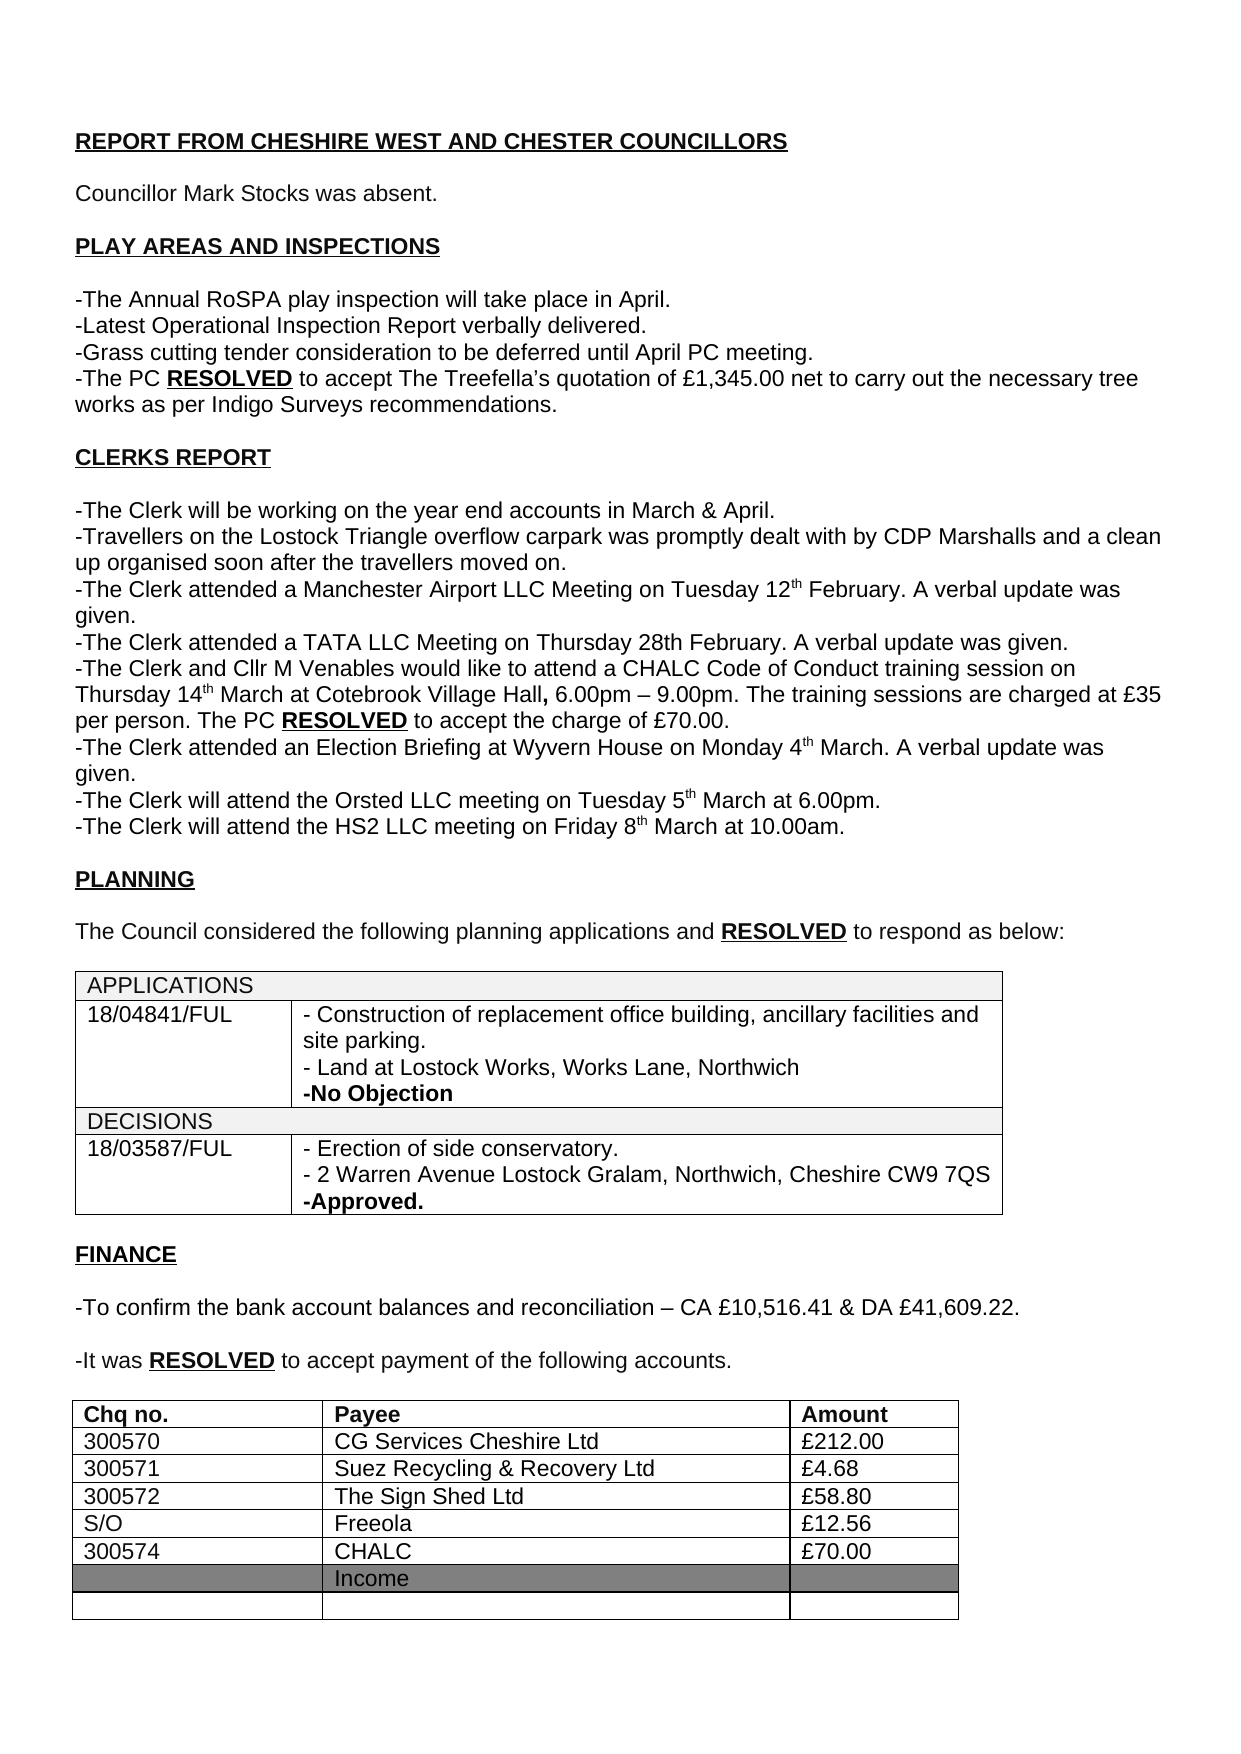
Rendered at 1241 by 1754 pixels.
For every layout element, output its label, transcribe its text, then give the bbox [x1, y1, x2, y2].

text -The Clerk will attend the HS2 LLC meeting on Friday 8th March at 10.00am. [75, 813, 1165, 839]
table_cell - Erection of side conservatory. - 2 Warren Avenue Lostock Gralam, Northwich, Cheshire CW9 7QS -Approved. [292, 1135, 1002, 1214]
table_cell - Construction of replacement office building, ancillary facilities and site parking. - Land at Lostock Works, Works Lane, Northwich -No Objection [292, 1001, 1002, 1107]
table_cell [791, 1565, 958, 1591]
table_cell [73, 1565, 322, 1591]
table_cell Suez Recycling & Recovery Ltd [323, 1455, 789, 1482]
text -The Clerk will be working on the year end accounts in March & April. [75, 497, 1165, 523]
text Councillor Mark Stocks was absent. [75, 180, 1165, 207]
text -The Clerk attended a TATA LLC Meeting on Thursday 28th February. A verbal update was given. [75, 628, 1165, 655]
table_cell CHALC [323, 1538, 789, 1564]
text -Latest Operational Inspection Report verbally delivered. [75, 312, 1165, 338]
table_cell £12.56 [791, 1510, 958, 1537]
table_cell 300571 [73, 1455, 322, 1482]
table_cell [791, 1593, 958, 1619]
text -The Clerk attended an Election Briefing at Wyvern House on Monday 4th March. A verbal update was given. [75, 734, 1165, 787]
table_cell [323, 1593, 789, 1619]
table_cell Income [323, 1565, 789, 1591]
table_cell CG Services Cheshire Ltd [323, 1428, 789, 1454]
table_cell 300570 [73, 1428, 322, 1454]
text -It was RESOLVED to accept payment of the following accounts. [75, 1347, 1165, 1373]
text -The Clerk and Cllr M Venables would like to attend a CHALC Code of Conduct training session on Thursday 14th March at Cotebrook Village Hall, 6.00pm – 9.00pm. The training sessions are charged at £35 per person. The PC RESOLVED to accept the charge of £70.00. [75, 655, 1165, 734]
text -Travellers on the Lostock Triangle overflow carpark was promptly dealt with by CDP Marshalls and a clean up organised soon after the travellers moved on. [75, 523, 1165, 576]
table_cell 18/04841/FUL [76, 1001, 291, 1107]
table_cell £212.00 [791, 1428, 958, 1454]
table_cell S/O [73, 1510, 322, 1537]
table_cell £70.00 [791, 1538, 958, 1564]
text The Council considered the following planning applications and RESOLVED to respond as below: [75, 918, 1165, 945]
text -The Clerk attended a Manchester Airport LLC Meeting on Tuesday 12th February. A verbal update was given. [75, 576, 1165, 628]
table_cell 18/03587/FUL [76, 1135, 291, 1214]
table_cell DECISIONS [76, 1108, 1002, 1134]
table_header APPLICATIONS [76, 972, 1002, 1000]
table_cell 300572 [73, 1483, 322, 1509]
subtitle REPORT FROM CHESHIRE WEST AND CHESTER COUNCILLORS [75, 128, 1165, 154]
table_cell £58.80 [791, 1483, 958, 1509]
subtitle PLAY AREAS AND INSPECTIONS [75, 233, 1165, 259]
text PLANNING [75, 866, 1165, 892]
text -The PC RESOLVED to accept The Treefella’s quotation of £1,345.00 net to carry out the necessary tree works as per Indigo Surveys recommendations. [75, 365, 1165, 418]
table_cell Freeola [323, 1510, 789, 1537]
table_cell [73, 1593, 322, 1619]
table_cell The Sign Shed Ltd [323, 1483, 789, 1509]
table_cell £4.68 [791, 1455, 958, 1482]
table_cell 300574 [73, 1538, 322, 1564]
table_header Payee [323, 1401, 789, 1427]
text -The Clerk will attend the Orsted LLC meeting on Tuesday 5th March at 6.00pm. [75, 787, 1165, 813]
text -To confirm the bank account balances and reconciliation – CA £10,516.41 & DA £41,609.22. [75, 1294, 1165, 1321]
text CLERKS REPORT [75, 444, 1165, 470]
text -The Annual RoSPA play inspection will take place in April. [75, 286, 1165, 312]
table_header Chq no. [73, 1401, 322, 1427]
text -Grass cutting tender consideration to be deferred until April PC meeting. [75, 338, 1165, 365]
table_header Amount [791, 1401, 958, 1427]
text FINANCE [75, 1241, 1165, 1268]
